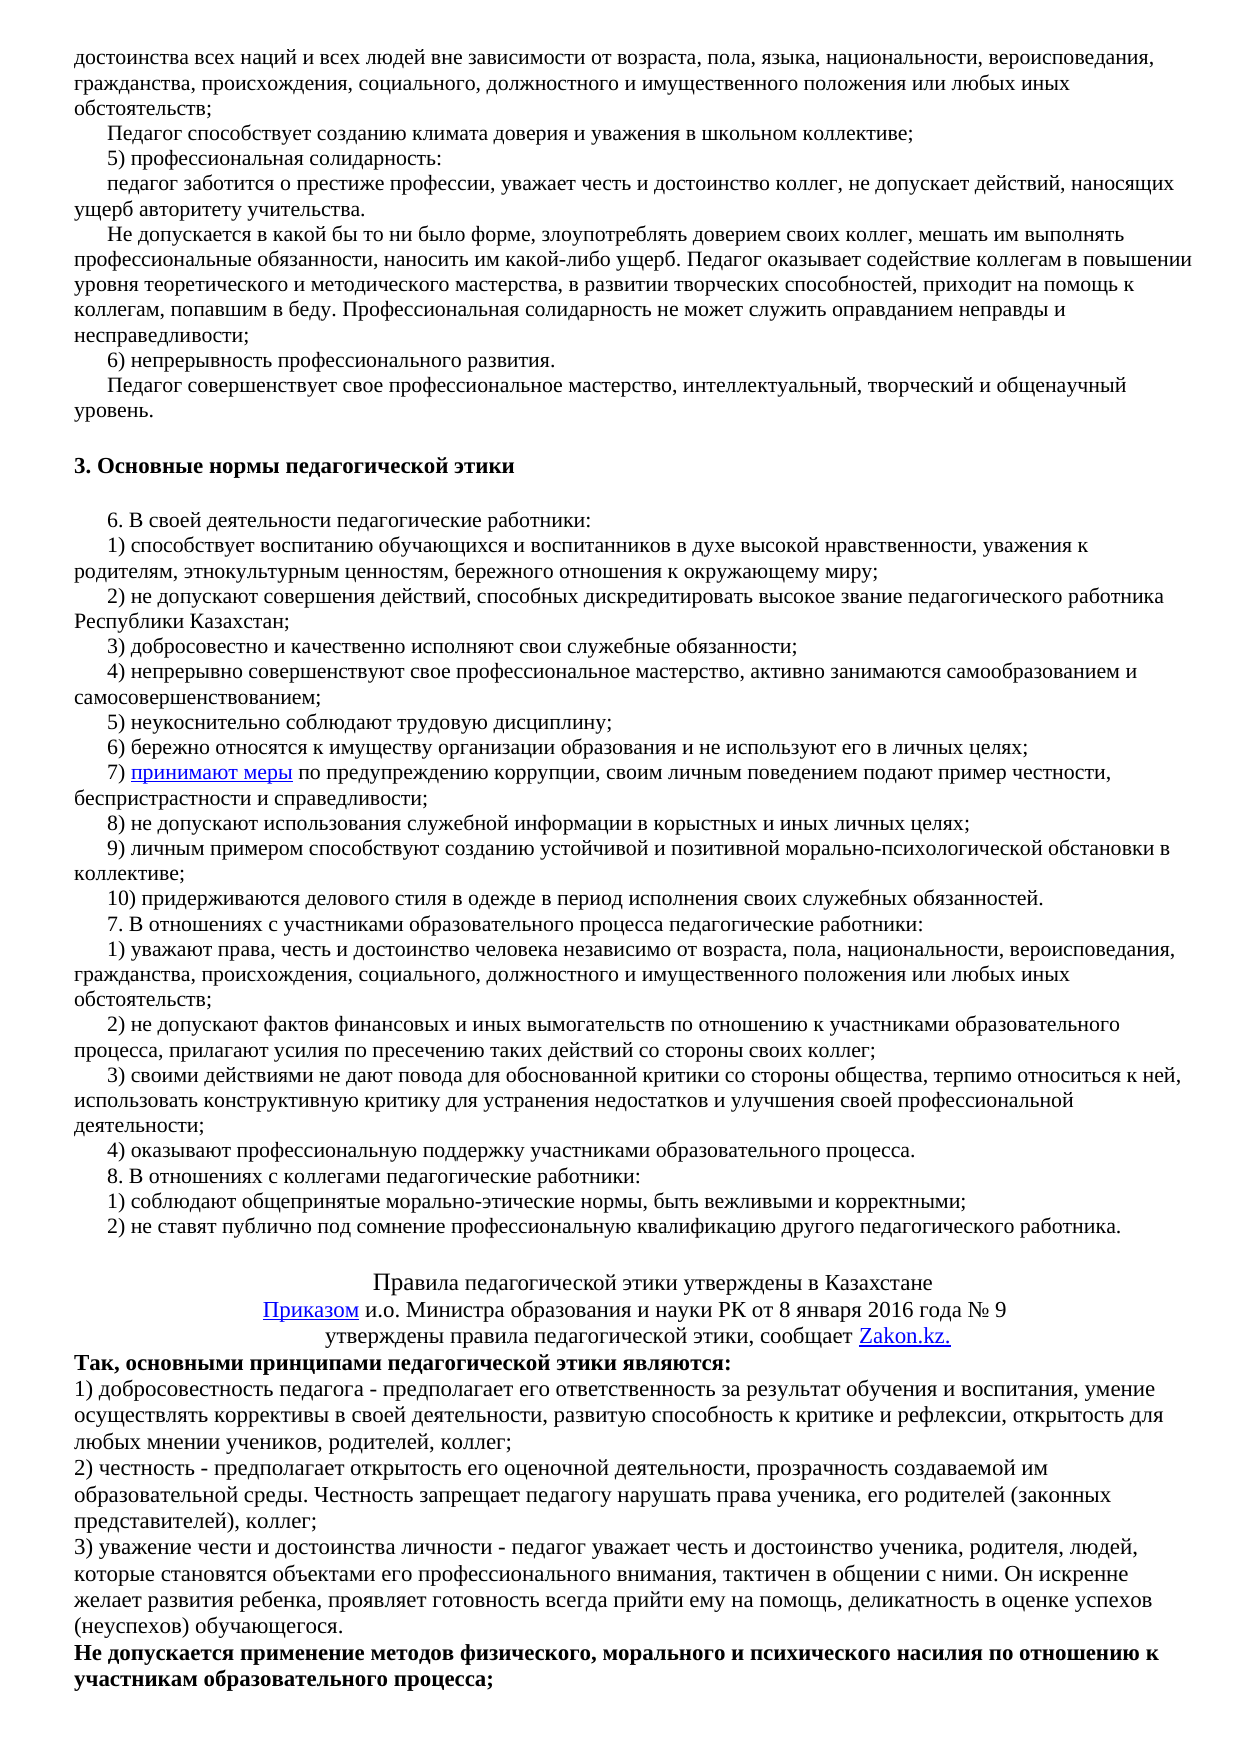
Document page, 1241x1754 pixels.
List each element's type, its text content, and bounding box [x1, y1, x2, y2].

text Так, основными принципами педагогической этики являются: [74, 1349, 1196, 1375]
text 3) уважение чести и достоинства личности - педагог уважает честь и достоинство ученика, родителя, людей, которые становятся объектами его профессионального внимания, тактичен в общении с ними. Он искренне желает развития ребенка, проявляет готовность всегда прийти ему на помощь, деликатность в оценке успехов (неуспехов) обучающегося. [74, 1533, 1196, 1639]
text Не допускается применение методов физического, морального и психического насилия по отношению к участникам образовательного процесса; [74, 1639, 1196, 1691]
text Приказом и.о. Министра образования и науки РК от 8 января 2016 года № 9 [74, 1296, 1196, 1322]
text 2) честность - предполагает открытость его оценочной деятельности, прозрачность создаваемой им образовательной среды. Честность запрещает педагогу нарушать права ученика, его родителей (законных представителей), коллег; [74, 1454, 1196, 1533]
text 6. В своей деятельности педагогические работники: 1) способствует воспитанию обучающихся и воспитанников в духе высокой нравственности, уважения к родителям, этнокультурным ценностям, бережного отношения к окружающему миру; 2) не допускают совершения действий, способных дискредитировать высокое звание педагогического работника Республики Казахстан; 3) добросовестно и качественно исполняют свои служебные обязанности; 4) непрерывно совершенствуют свое профессиональное мастерство, активно занимаются самообразованием и самосовершенствованием; 5) неукоснительно соблюдают трудовую дисциплину; 6) бережно относятся к имуществу организации образования и не используют его в личных целях; 7) принимают меры по предупреждению коррупции, своим личным поведением подают пример честности, беспристрастности и справедливости; 8) не допускают использования служебной информации в корыстных и иных личных целях; 9) личным примером способствуют созданию устойчивой и позитивной морально-психологической обстановки в коллективе; 10) придерживаются делового стиля в одежде в период исполнения своих служебных обязанностей. 7. В отношениях с участниками образовательного процесса педагогические работники: 1) уважают права, честь и достоинство человека независимо от возраста, пола, национальности, вероисповедания, гражданства, происхождения, социального, должностного и имущественного положения или любых иных обстоятельств; 2) не допускают фактов финансовых и иных вымогательств по отношению к участниками образовательного процесса, прилагают усилия по пресечению таких действий со стороны своих коллег; 3) своими действиями не дают повода для обоснованной критики со стороны общества, терпимо относиться к ней, использовать конструктивную критику для устранения недостатков и улучшения своей профессиональной деятельности; 4) оказывают профессиональную поддержку участниками образовательного процесса. 8. В отношениях с коллегами педагогические работники: 1) соблюдают общепринятые морально-этические нормы, быть вежливыми и корректными; 2) не ставят публично под сомнение профессиональную квалификацию другого педагогического работника. [74, 507, 1196, 1238]
text утверждены правила педагогической этики, сообщает Zakon.kz. [74, 1322, 1196, 1349]
text 1) добросовестность педагога - предполагает его ответственность за результат обучения и воспитания, умение осуществлять коррективы в своей деятельности, развитую способность к критике и рефлексии, открытость для любых мнении учеников, родителей, коллег; [74, 1375, 1196, 1454]
subtitle 3. Основные нормы педагогической этики [74, 452, 1196, 478]
text Правила педагогической этики утверждены в Казахстане [118, 1267, 1188, 1296]
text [74, 44, 1196, 422]
